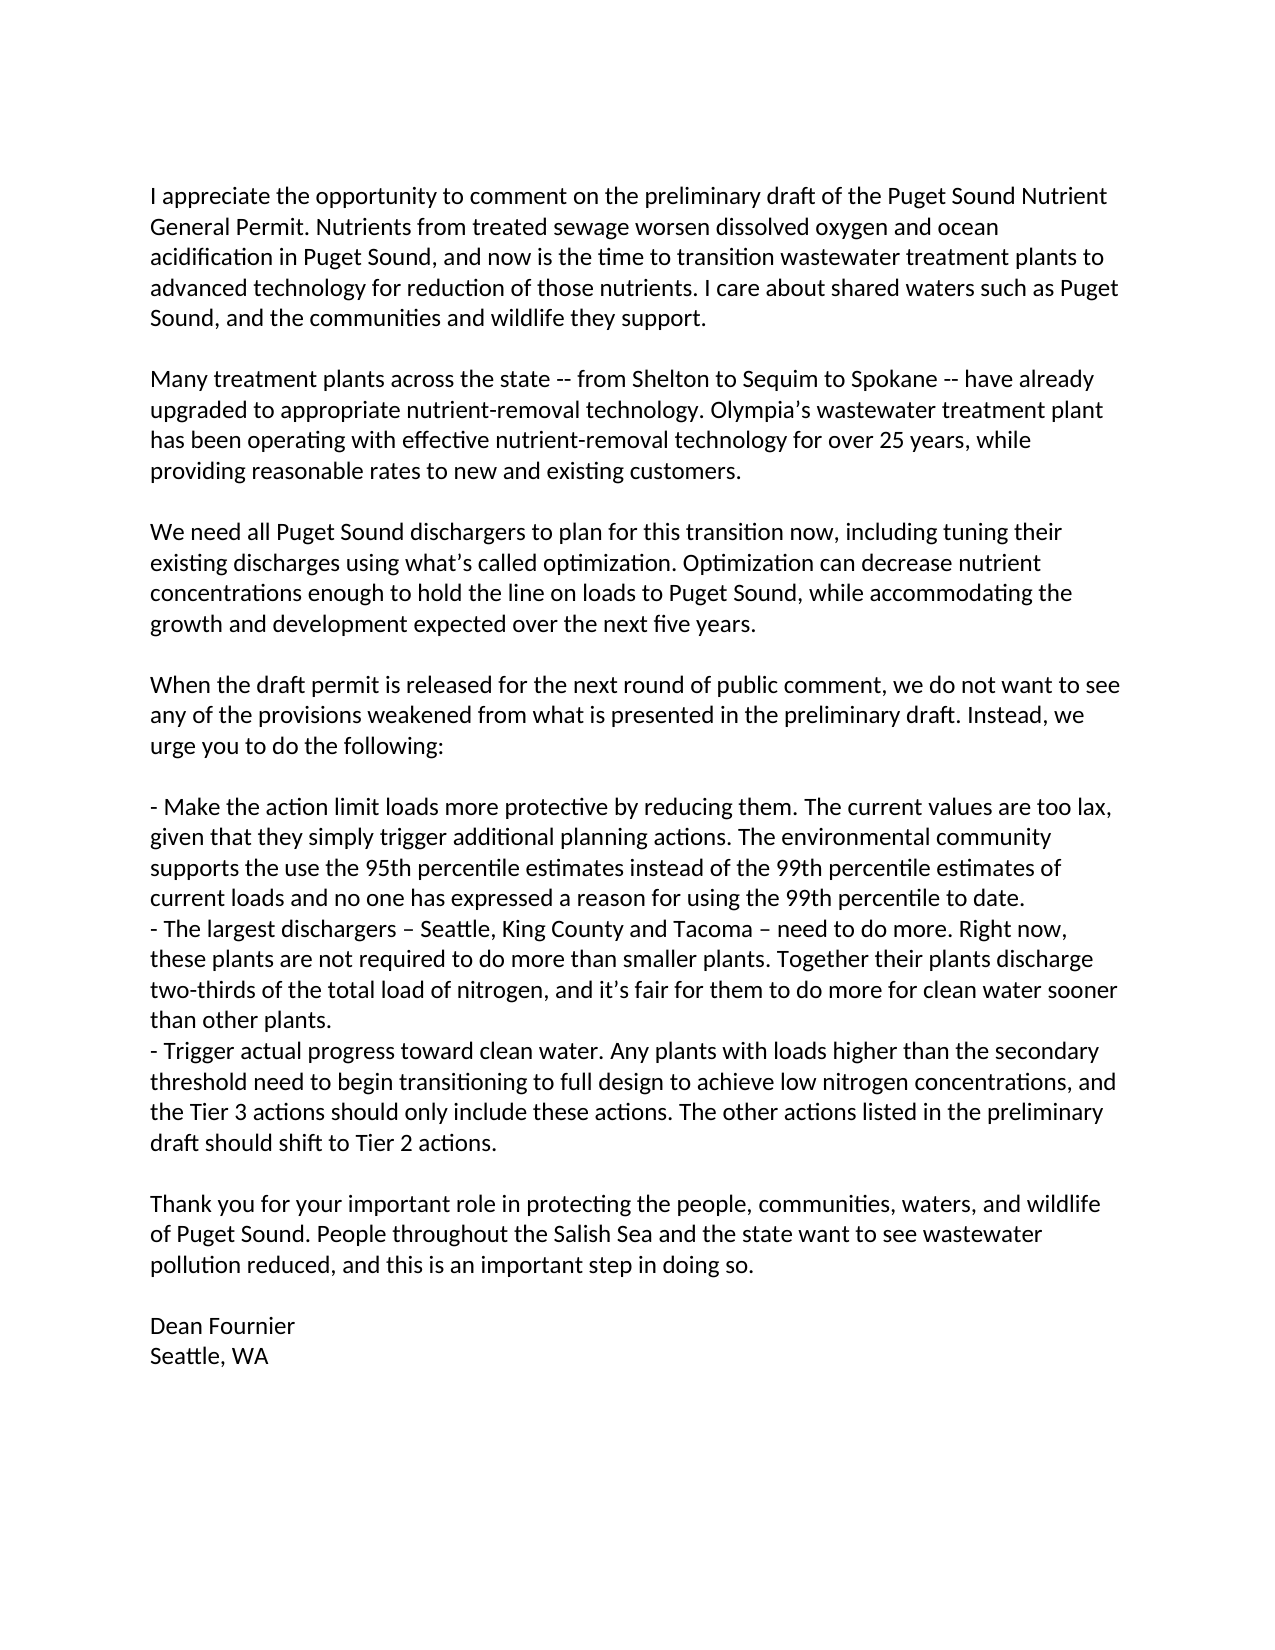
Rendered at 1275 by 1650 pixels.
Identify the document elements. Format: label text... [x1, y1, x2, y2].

text - Trigger actual progress toward clean water. Any plants with loads higher than the secondary threshold need to begin transitioning to full design to achieve low nitrogen concentrations, and the Tier 3 actions should only include these actions. The other actions listed in the preliminary draft should shift to Tier 2 actions. [150, 1035, 1125, 1157]
text Dean Fournier [150, 1310, 1125, 1340]
text Many treatment plants across the state -- from Shelton to Sequim to Spokane -- have already upgraded to appropriate nutrient-removal technology. Olympia’s wastewater treatment plant has been operating with effective nutrient-removal technology for over 25 years, while providing reasonable rates to new and existing customers. [150, 364, 1125, 486]
text - The largest dischargers – Seattle, King County and Tacoma – need to do more. Right now, these plants are not required to do more than smaller plants. Together their plants discharge two-thirds of the total load of nitrogen, and it’s fair for them to do more for clean water sooner than other plants. [150, 913, 1125, 1035]
text Thank you for your important role in protecting the people, communities, waters, and wildlife of Puget Sound. People throughout the Salish Sea and the state want to see wastewater pollution reduced, and this is an important step in doing so. [150, 1188, 1125, 1279]
text We need all Puget Sound dischargers to plan for this transition now, including tuning their existing discharges using what’s called optimization. Optimization can decrease nutrient concentrations enough to hold the line on loads to Puget Sound, while accommodating the growth and development expected over the next five years. [150, 516, 1125, 638]
text I appreciate the opportunity to comment on the preliminary draft of the Puget Sound Nutrient General Permit. Nutrients from treated sewage worsen dissolved oxygen and ocean acidification in Puget Sound, and now is the time to transition wastewater treatment plants to advanced technology for reduction of those nutrients. I care about shared waters such as Puget Sound, and the communities and wildlife they support. [150, 181, 1125, 333]
text - Make the action limit loads more protective by reducing them. The current values are too lax, given that they simply trigger additional planning actions. The environmental community supports the use the 95th percentile estimates instead of the 99th percentile estimates of current loads and no one has expressed a reason for using the 99th percentile to date. [150, 791, 1125, 913]
text Seattle, WA [150, 1340, 1125, 1371]
text When the draft permit is released for the next round of public comment, we do not want to see any of the provisions weakened from what is presented in the preliminary draft. Instead, we urge you to do the following: [150, 669, 1125, 760]
